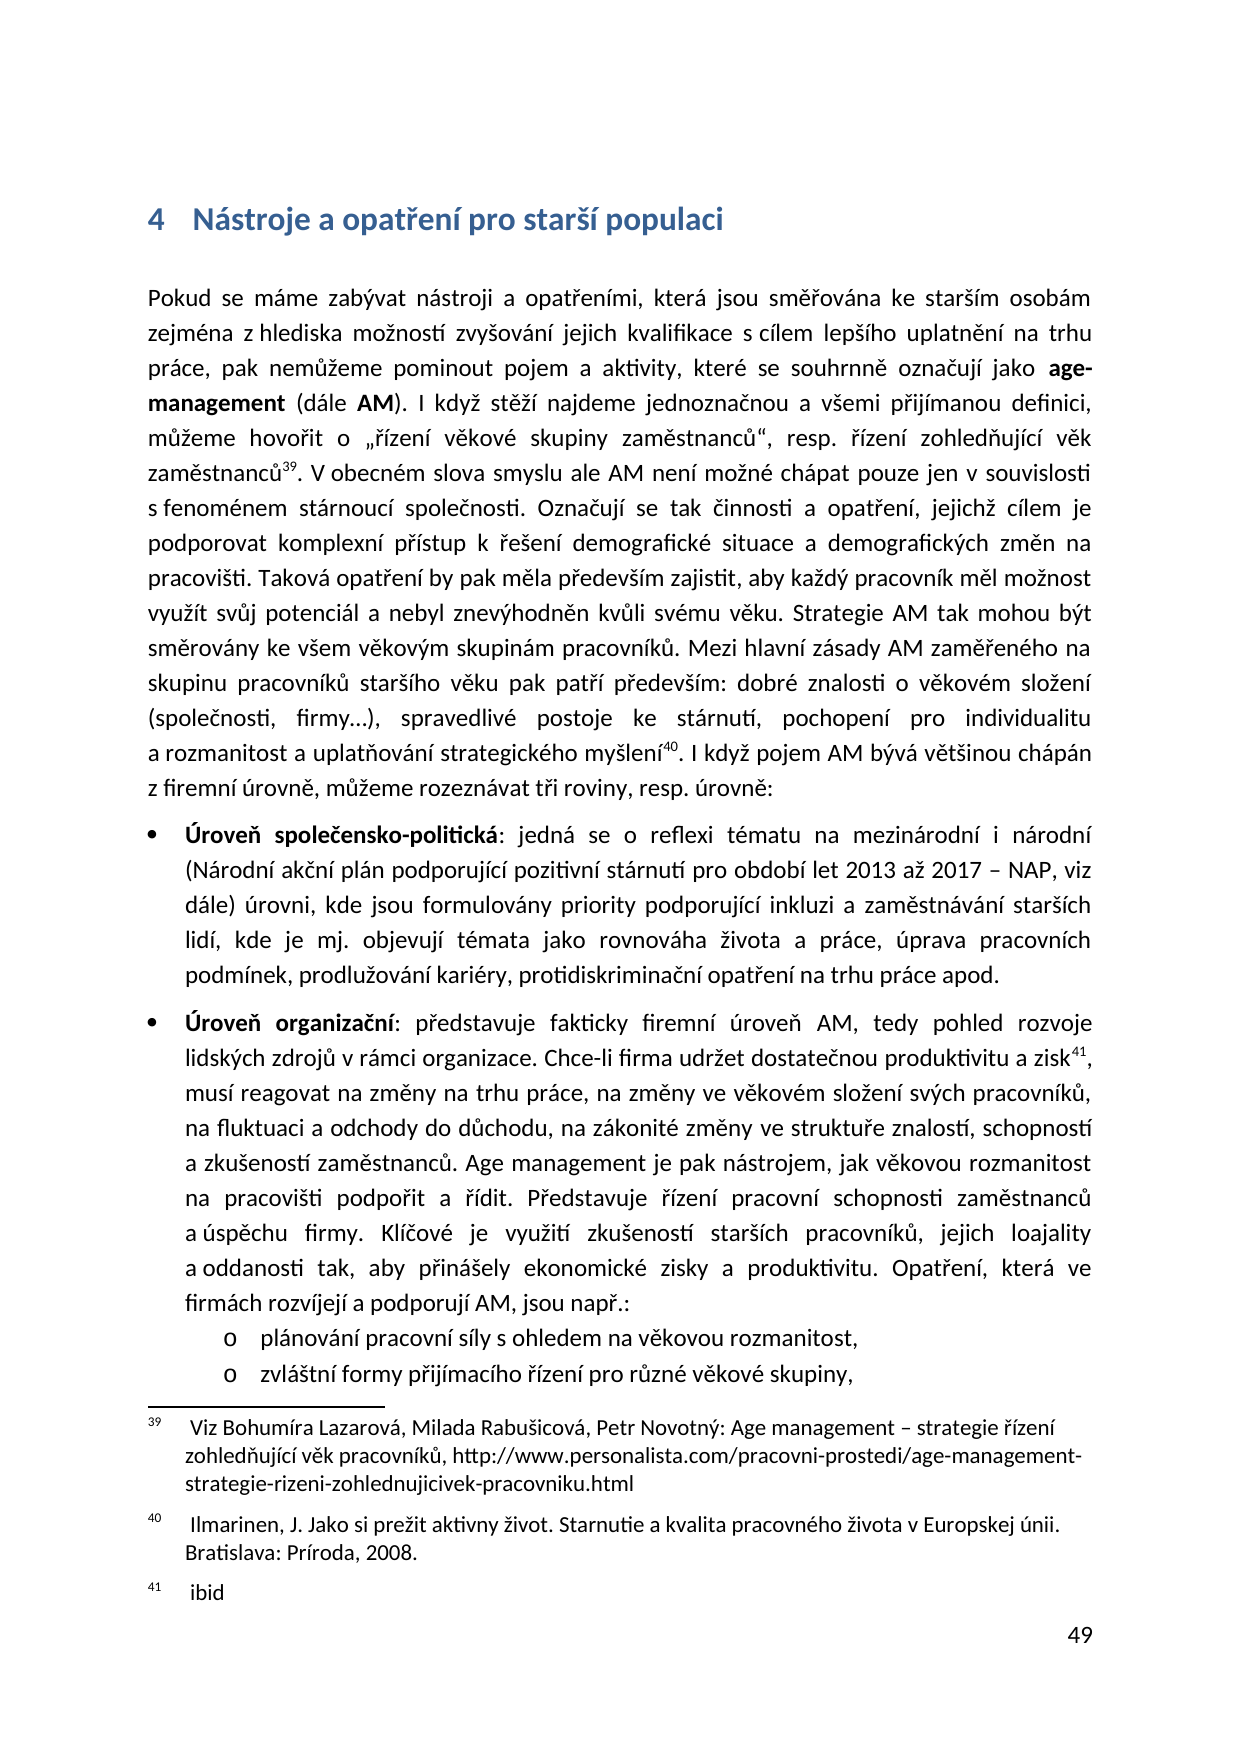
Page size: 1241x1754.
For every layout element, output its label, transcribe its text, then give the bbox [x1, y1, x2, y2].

subtitle Nástroje a opatření pro starší populaci [148, 198, 1093, 238]
text Pokud se máme zabývat nástroji a opatřeními, která jsou směřována ke starším osobám zejména z hlediska možností zvyšování jejich kvalifikace s cílem lepšího uplatnění na trhu práce, pak nemůžeme pominout pojem a aktivity, které se souhrnně označují jako age-management (dále AM). I když stěží najdeme jednoznačnou a všemi přijímanou definici, můžeme hovořit o „řízení věkové skupiny zaměstnanců“, resp. řízení zohledňující věk zaměstnanců. V obecném slova smyslu ale AM není možné chápat pouze jen v souvislosti s fenoménem stárnoucí společnosti. Označují se tak činnosti a opatření, jejichž cílem je podporovat komplexní přístup k řešení demografické situace a demografických změn na pracovišti. Taková opatření by pak měla především zajistit, aby každý pracovník měl možnost využít svůj potenciál a nebyl znevýhodněn kvůli svému věku. Strategie AM tak mohou být směrovány ke všem věkovým skupinám pracovníků. Mezi hlavní zásady AM zaměřeného na skupinu pracovníků staršího věku pak patří především: dobré znalosti o věkovém složení (společnosti, firmy…), spravedlivé postoje ke stárnutí, pochopení pro individualitu a rozmanitost a uplatňování strategického myšlení. I když pojem AM bývá většinou chápán z firemní úrovně, můžeme rozeznávat tři roviny, resp. úrovně: [148, 282, 1093, 802]
list zvláštní formy přijímacího řízení pro různé věkové skupiny, [223, 1358, 1093, 1390]
list Úroveň společensko-politická: jedná se o reflexi tématu na mezinárodní i národní (Národní akční plán podporující pozitivní stárnutí pro období let 2013 až 2017 – NAP, viz dále) úrovni, kde jsou formulovány priority podporující inkluzi a zaměstnávání starších lidí, kde je mj. objevují témata jako rovnováha života a práce, úprava pracovních podmínek, prodlužování kariéry, protidiskriminační opatření na trhu práce apod. [148, 819, 1093, 990]
list Úroveň organizační: představuje fakticky firemní úroveň AM, tedy pohled rozvoje lidských zdrojů v rámci organizace. Chce-li firma udržet dostatečnou produktivitu a zisk, musí reagovat na změny na trhu práce, na změny ve věkovém složení svých pracovníků, na fluktuaci a odchody do důchodu, na zákonité změny ve struktuře znalostí, schopností a zkušeností zaměstnanců. Age management je pak nástrojem, jak věkovou rozmanitost na pracovišti podpořit a řídit. Představuje řízení pracovní schopnosti zaměstnanců a úspěchu firmy. Klíčové je využití zkušeností starších pracovníků, jejich loajality a oddanosti tak, aby přinášely ekonomické zisky a produktivitu. Opatření, která ve firmách rozvíjejí a podporují AM, jsou např.: [148, 1007, 1093, 1317]
list plánování pracovní síly s ohledem na věkovou rozmanitost, [223, 1322, 1093, 1354]
